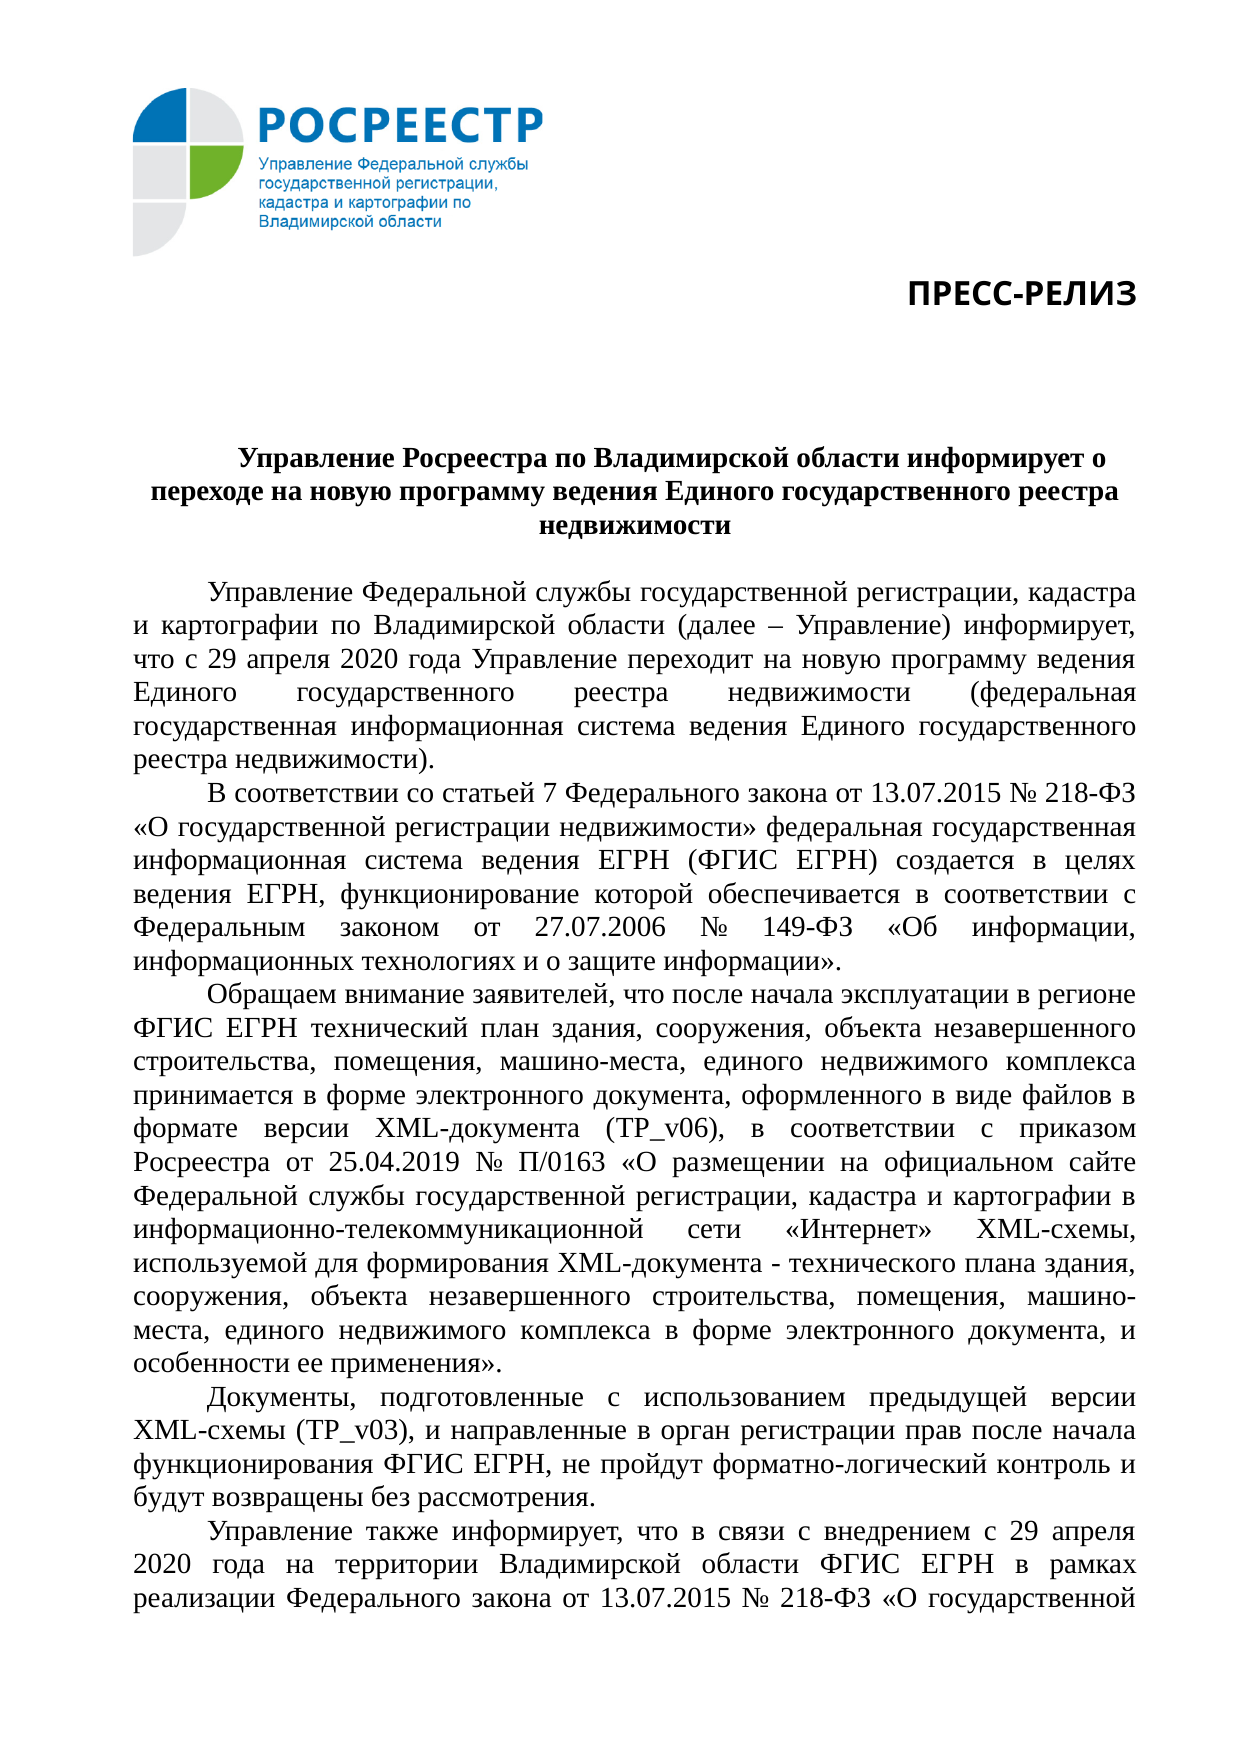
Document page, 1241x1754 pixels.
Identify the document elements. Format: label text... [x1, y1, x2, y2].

text Управление Росреестра по Владимирской области информирует о переходе на новую программу ведения Единого государственного реестра недвижимости [133, 440, 1137, 540]
text Управление Федеральной службы государственной регистрации, кадастра и картографии по Владимирской области (далее – Управление) информирует, что с 29 апреля 2020 года Управление переходит на новую программу ведения Единого государственного реестра недвижимости (федеральная государственная информационная система ведения Единого государственного реестра недвижимости). [133, 574, 1137, 775]
text Обращаем внимание заявителей, что после начала эксплуатации в регионе ФГИС ЕГРН технический план здания, сооружения, объекта незавершенного строительства, помещения, машино-места, единого недвижимого комплекса принимается в форме электронного документа, оформленного в виде файлов в формате версии XML-документа (TP_v06), в соответствии с приказом Росреестра от 25.04.2019 № П/0163 «О размещении на официальном сайте Федеральной службы государственной регистрации, кадастра и картографии в информационно-телекоммуникационной сети «Интернет» XML-схемы, используемой для формирования XML-документа - технического плана здания, сооружения, объекта незавершенного строительства, помещения, машино-места, единого недвижимого комплекса в форме электронного документа, и особенности ее применения». [133, 976, 1137, 1379]
text В соответствии со статьей 7 Федерального закона от 13.07.2015 № 218-ФЗ «О государственной регистрации недвижимости» федеральная государственная информационная система ведения ЕГРН (ФГИС ЕГРН) создается в целях ведения ЕГРН, функционирование которой обеспечивается в соответствии с Федеральным законом от 27.07.2006 № 149-ФЗ «Об информации, информационных технологиях и о защите информации». [133, 775, 1137, 976]
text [133, 1513, 1137, 1614]
picture [132, 88, 555, 270]
text ПРЕСС-РЕЛИЗ [133, 270, 1137, 315]
text Документы, подготовленные с использованием предыдущей версии XML-схемы (TP_v03), и направленные в орган регистрации прав после начала функционирования ФГИС ЕГРН, не пройдут форматно-логический контроль и будут возвращены без рассмотрения. [133, 1379, 1137, 1513]
